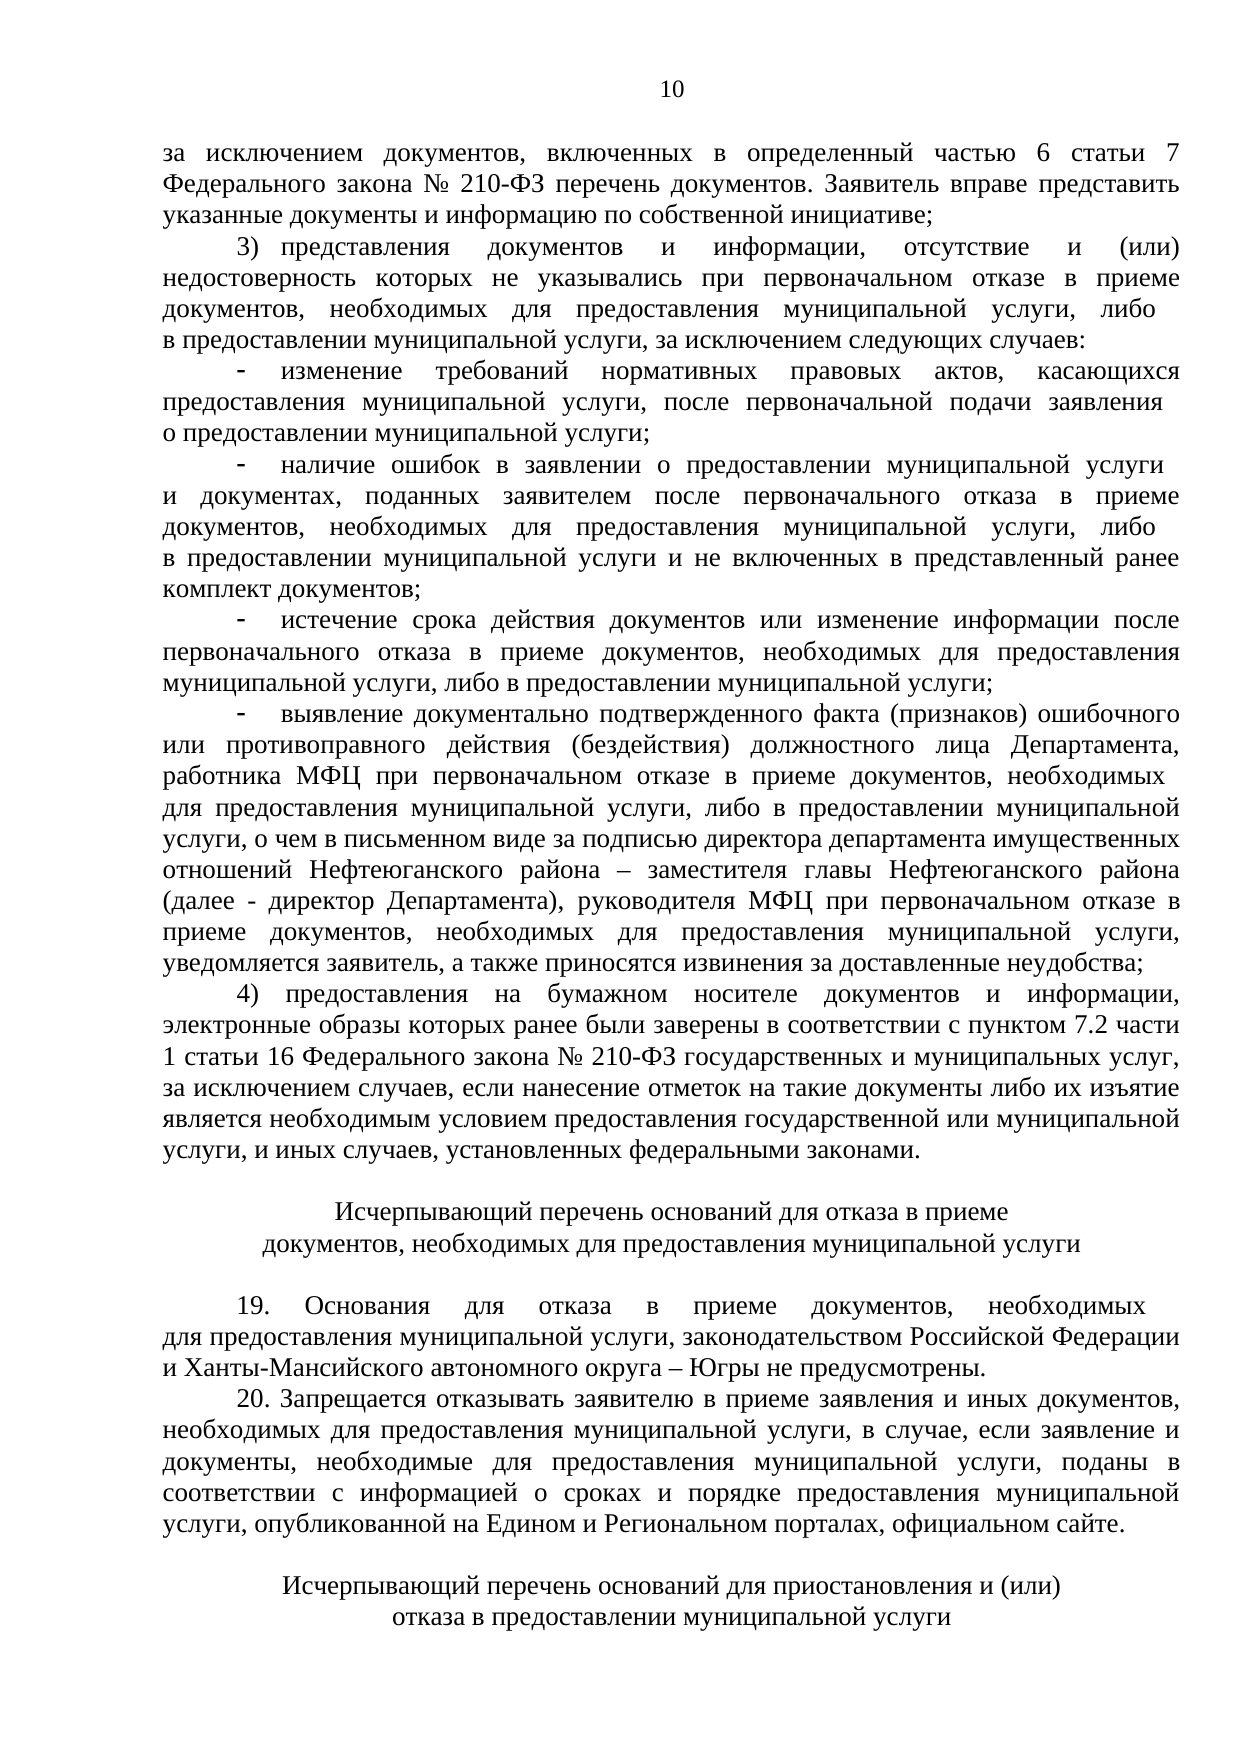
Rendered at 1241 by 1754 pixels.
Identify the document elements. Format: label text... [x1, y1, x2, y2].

text 4) предоставления на бумажном носителе документов и информации, электронные образы которых ранее были заверены в соответствии с пунктом 7.2 части 1 статьи 16 Федерального закона № 210-ФЗ государственных и муниципальных услуг, за исключением случаев, если нанесение отметок на такие документы либо их изъятие является необходимым условием предоставления государственной или муниципальной услуги, и иных случаев, установленных федеральными законами. [162, 977, 1181, 1164]
text отказа в предоставлении муниципальной услуги [162, 1600, 1181, 1632]
list выявление документально подтвержденного факта (признаков) ошибочного или противоправного действия (бездействия) должностного лица Департамента, работника МФЦ при первоначальном отказе в приеме документов, необходимых для предоставления муниципальной услуги, либо в предоставлении муниципальной услуги, о чем в письменном виде за подписью директора департамента имущественных отношений Нефтеюганского района – заместителя главы Нефтеюганского района (далее - директор Департамента), руководителя МФЦ при первоначальном отказе в приеме документов, необходимых для предоставления муниципальной услуги, уведомляется заявитель, а также приносятся извинения за доставленные неудобства; [162, 697, 1181, 977]
text 20. Запрещается отказывать заявителю в приеме заявления и иных документов, необходимых для предоставления муниципальной услуги, в случае, если заявление и документы, необходимые для предоставления муниципальной услуги, поданы в соответствии с информацией о сроках и порядке предоставления муниципальной услуги, опубликованной на Едином и Региональном порталах, официальном сайте. [162, 1382, 1181, 1538]
list изменение требований нормативных правовых актов, касающихся предоставления муниципальной услуги, после первоначальной подачи заявления о предоставлении муниципальной услуги; [162, 354, 1181, 448]
text Исчерпывающий перечень оснований для отказа в приеме [162, 1196, 1181, 1227]
text Исчерпывающий перечень оснований для приостановления и (или) [162, 1569, 1181, 1600]
text 19. Основания для отказа в приеме документов, необходимых для предоставления муниципальной услуги, законодательством Российской Федерации и Ханты-Мансийского автономного округа – Югры не предусмотрены. [162, 1289, 1181, 1382]
list наличие ошибок в заявлении о предоставлении муниципальной услуги и документах, поданных заявителем после первоначального отказа в приеме документов, необходимых для предоставления муниципальной услуги, либо в предоставлении муниципальной услуги и не включенных в представленный ранее комплект документов; [162, 448, 1181, 603]
text документов, необходимых для предоставления муниципальной услуги [162, 1227, 1181, 1258]
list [162, 136, 1181, 229]
list представления документов и информации, отсутствие и (или) недостоверность которых не указывались при первоначальном отказе в приеме документов, необходимых для предоставления муниципальной услуги, либо в предоставлении муниципальной услуги, за исключением следующих случаев: [162, 229, 1181, 354]
list истечение срока действия документов или изменение информации после первоначального отказа в приеме документов, необходимых для предоставления муниципальной услуги, либо в предоставлении муниципальной услуги; [162, 603, 1181, 697]
